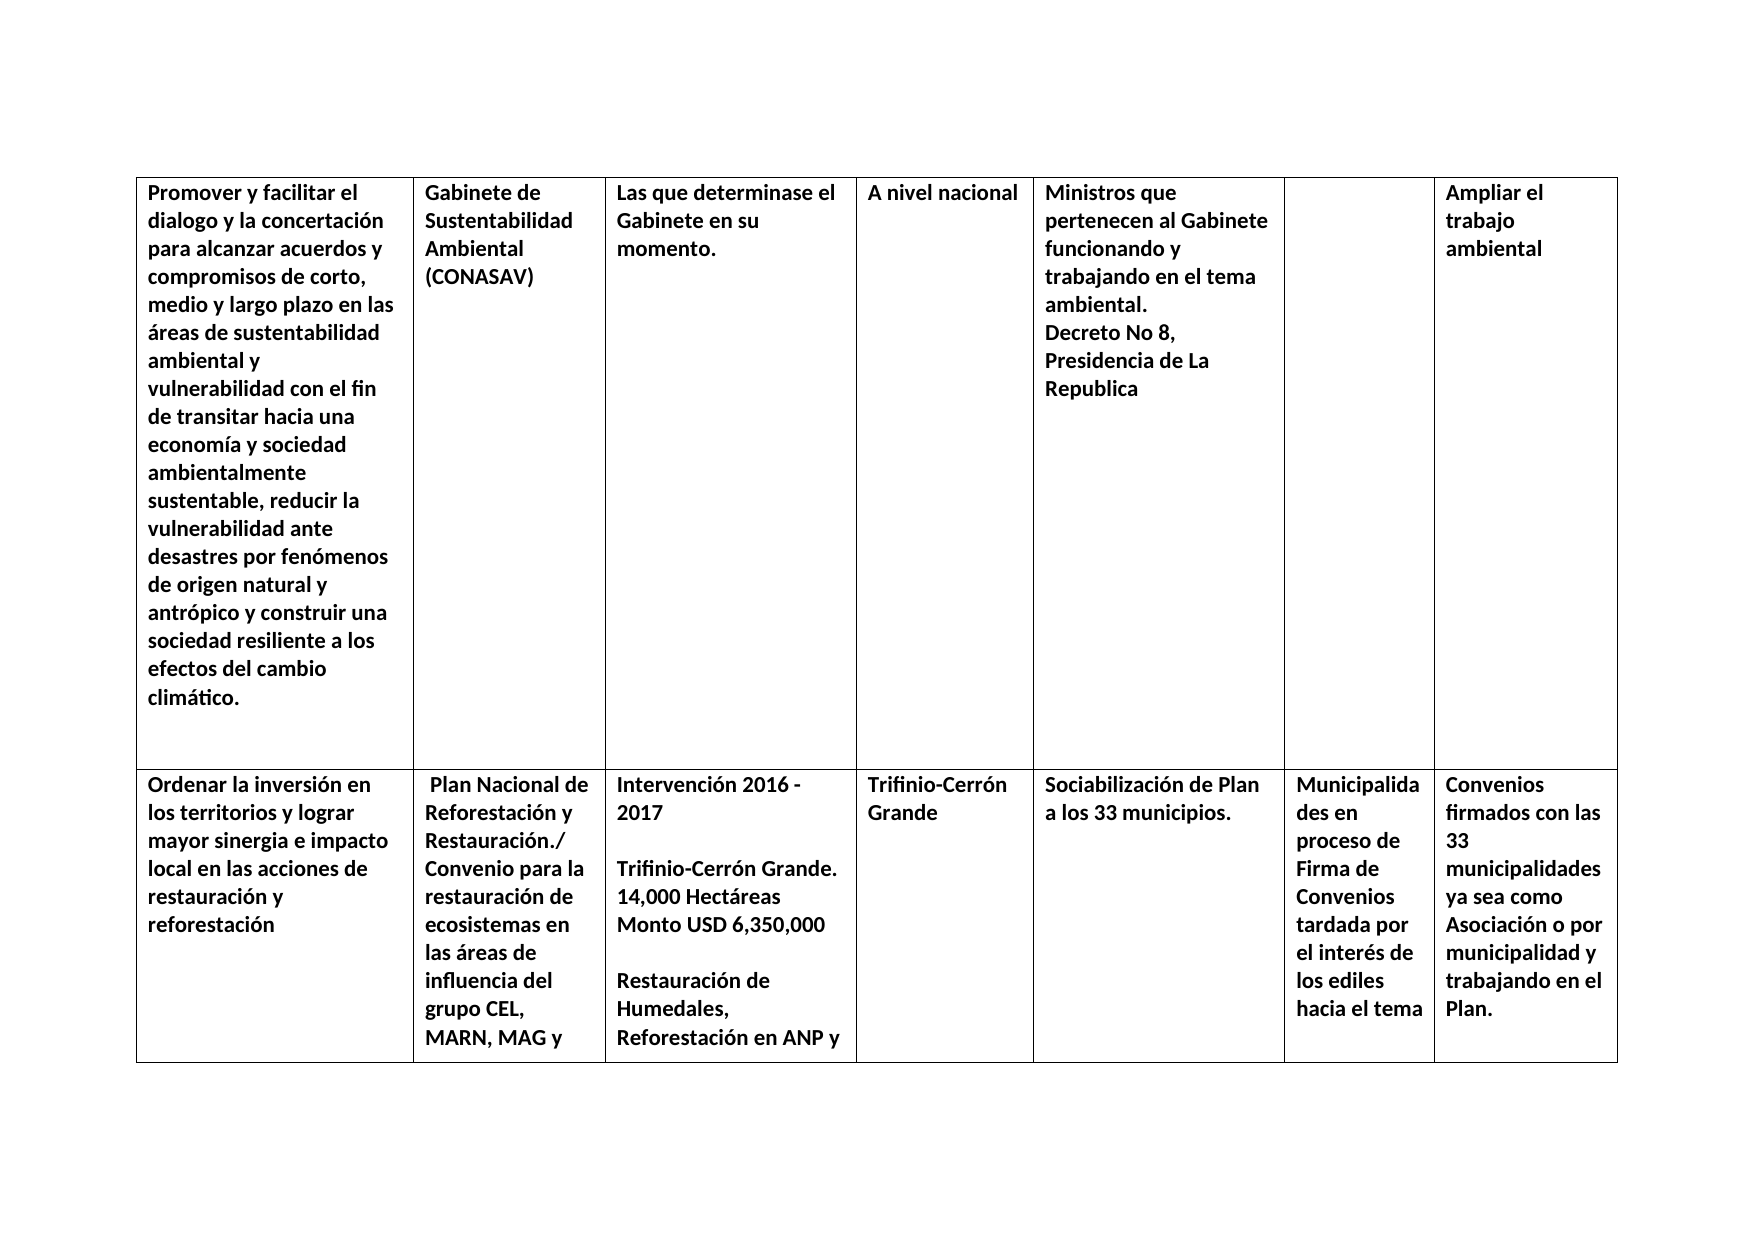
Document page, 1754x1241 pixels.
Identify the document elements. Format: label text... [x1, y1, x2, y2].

table_cell Gabinete de Sustentabilidad Ambiental (CONASAV) [414, 178, 605, 769]
table_cell Las que determinase el Gabinete en su momento. [606, 178, 856, 769]
table_cell A nivel nacional [857, 178, 1033, 769]
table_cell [414, 770, 605, 1062]
table_cell Promover y facilitar el dialogo y la concertación para alcanzar acuerdos y compromisos de corto, medio y largo plazo en las áreas de sustentabilidad ambiental y vulnerabilidad con el fin de transitar hacia una economía y sociedad ambientalmente sustentable, reducir la vulnerabilidad ante desastres por fenómenos de origen natural y antrópico y construir una sociedad resiliente a los efectos del cambio climático. [137, 178, 413, 769]
table_cell [1285, 178, 1434, 769]
table_cell Ampliar el trabajo ambiental [1435, 178, 1617, 769]
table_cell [606, 770, 856, 1062]
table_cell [857, 770, 1033, 1062]
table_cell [1034, 770, 1284, 1062]
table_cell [137, 770, 413, 1062]
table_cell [1285, 770, 1434, 1062]
table_cell Ministros que pertenecen al Gabinete funcionando y trabajando en el tema ambiental. Decreto No 8, Presidencia de La Republica [1034, 178, 1284, 769]
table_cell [1435, 770, 1617, 1062]
